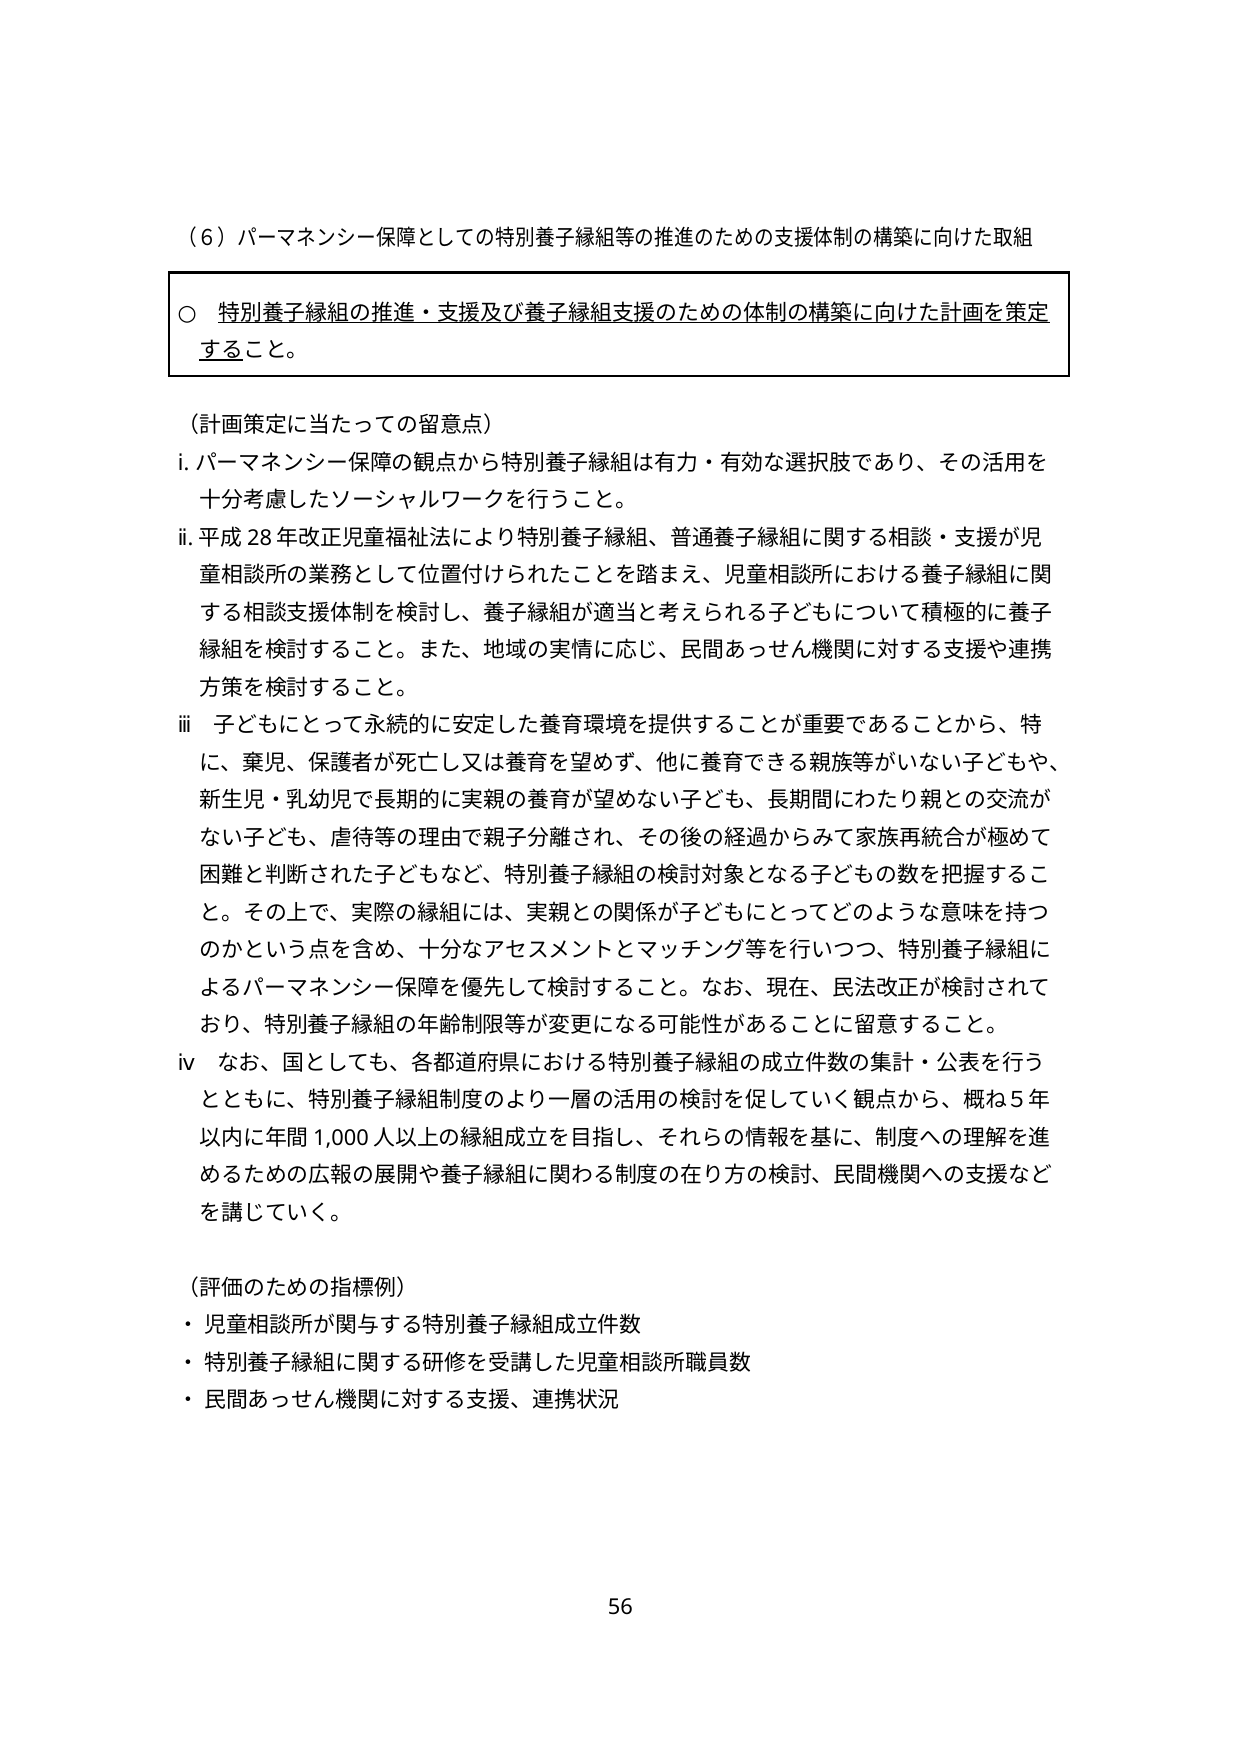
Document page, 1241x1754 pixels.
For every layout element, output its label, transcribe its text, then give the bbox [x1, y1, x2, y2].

text ○ 特別養子縁組の推進・支援及び養子縁組支援のための体制の構築に向けた計画を策定すること。 [177, 292, 1063, 367]
text ⅲ 子どもにとって永続的に安定した養育環境を提供することが重要であることから、特に、棄児、保護者が死亡し又は養育を望めず、他に養育できる親族等がいない子どもや、新生児・乳幼児で長期的に実親の養育が望めない子ども、長期間にわたり親との交流がない子ども、虐待等の理由で親子分離され、その後の経過からみて家族再統合が極めて困難と判断された子どもなど、特別養子縁組の検討対象となる子どもの数を把握すること。その上で、実際の縁組には、実親との関係が子どもにとってどのような意味を持つのかという点を含め、十分なアセスメントとマッチング等を行いつつ、特別養子縁組によるパーマネンシー保障を優先して検討すること。なお、現在、民法改正が検討されており、特別養子縁組の年齢制限等が変更になる可能性があることに留意すること。 [177, 704, 1063, 1042]
text ・ 特別養子縁組に関する研修を受講した児童相談所職員数 [177, 1342, 1063, 1379]
text （計画策定に当たっての留意点） [177, 404, 1063, 442]
text ⅱ. 平成28年改正児童福祉法により特別養子縁組、普通養子縁組に関する相談・支援が児童相談所の業務として位置付けられたことを踏まえ、児童相談所における養子縁組に関する相談支援体制を検討し、養子縁組が適当と考えられる子どもについて積極的に養子縁組を検討すること。また、地域の実情に応じ、民間あっせん機関に対する支援や連携方策を検討すること。 [177, 517, 1063, 704]
text ⅰ. パーマネンシー保障の観点から特別養子縁組は有力・有効な選択肢であり、その活用を十分考慮したソーシャルワークを行うこと。 [177, 442, 1063, 517]
text ⅳ なお、国としても、各都道府県における特別養子縁組の成立件数の集計・公表を行うとともに、特別養子縁組制度のより一層の活用の検討を促していく観点から、概ね５年以内に年間1,000人以上の縁組成立を目指し、それらの情報を基に、制度への理解を進めるための広報の展開や養子縁組に関わる制度の在り方の検討、民間機関への支援などを講じていく。 [177, 1042, 1063, 1229]
text （６）パーマネンシー保障としての特別養子縁組等の推進のための支援体制の構築に向けた取組 [177, 217, 1063, 254]
text ・ 民間あっせん機関に対する支援、連携状況 [177, 1379, 1063, 1417]
text ・ 児童相談所が関与する特別養子縁組成立件数 [177, 1304, 1063, 1342]
text （評価のための指標例） [177, 1267, 1063, 1304]
